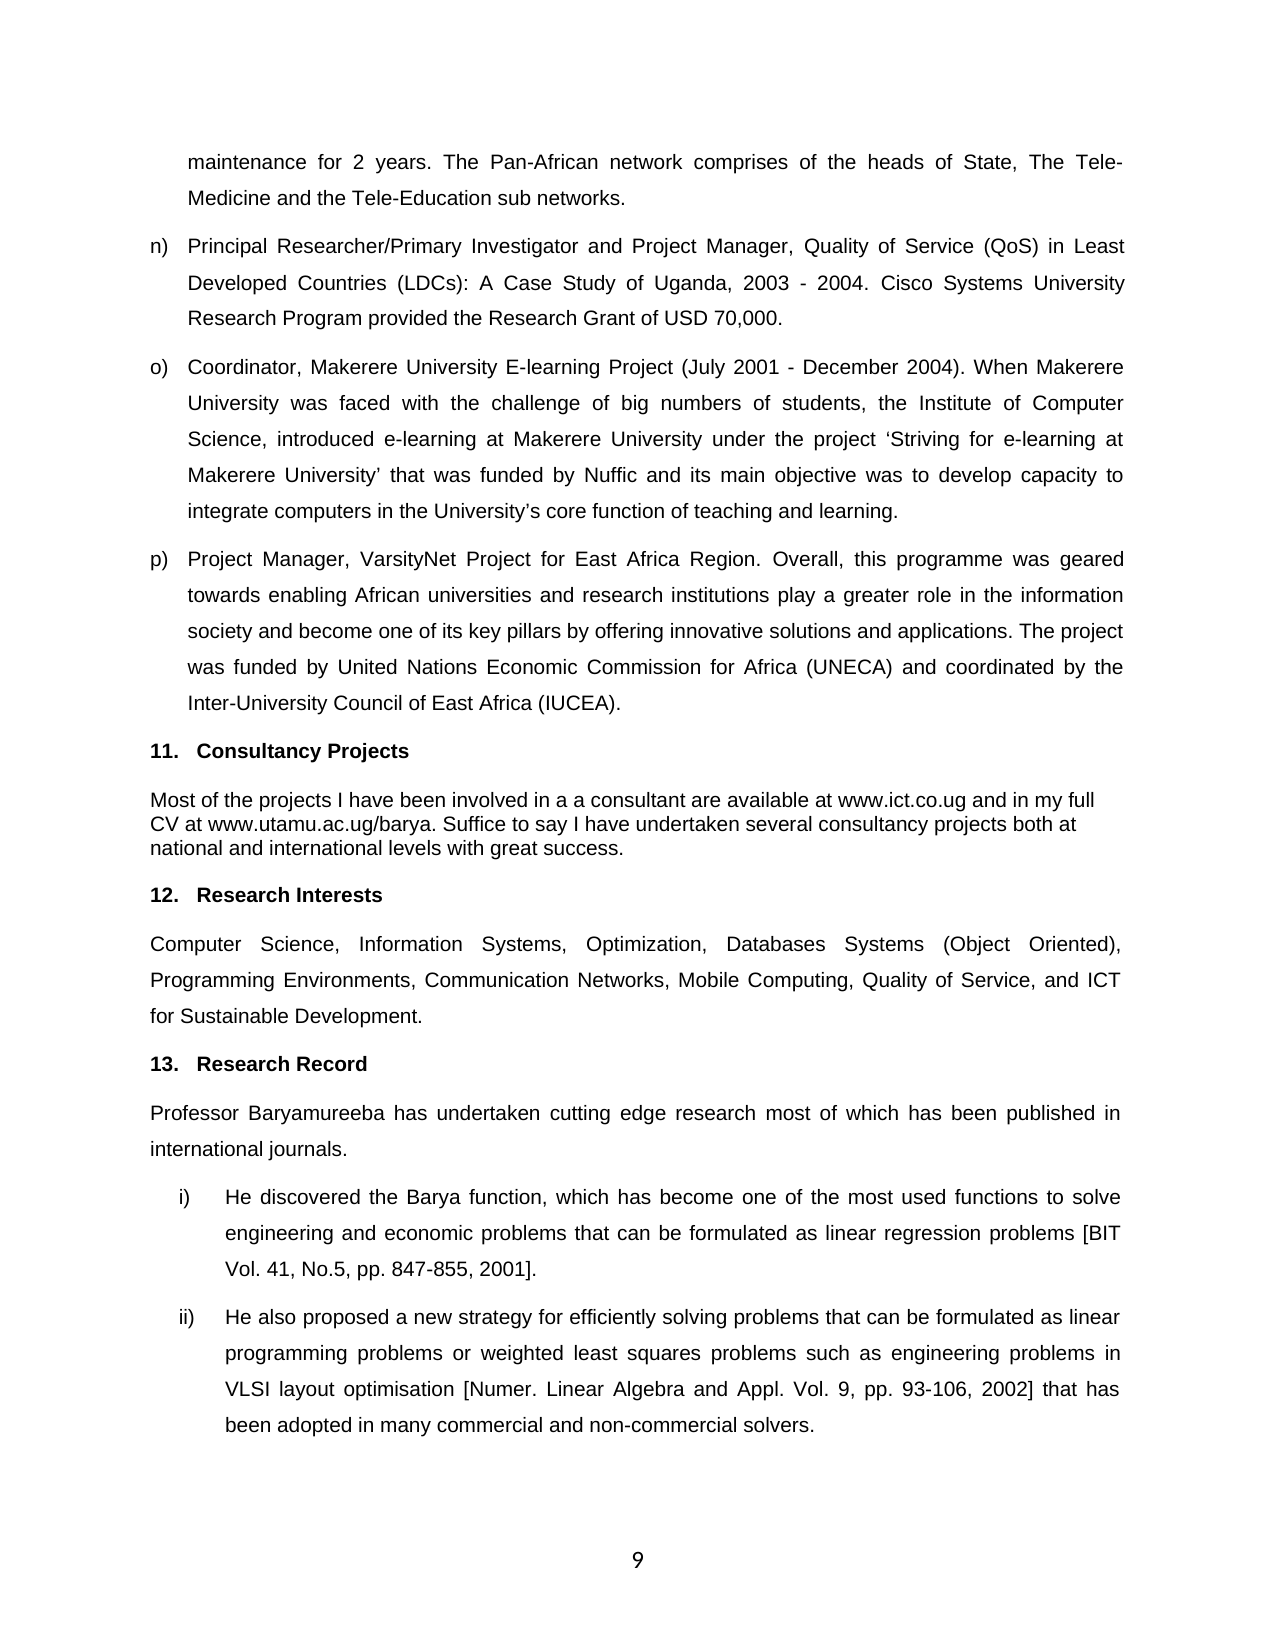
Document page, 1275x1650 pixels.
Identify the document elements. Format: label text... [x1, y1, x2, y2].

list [150, 150, 1125, 210]
text Most of the projects I have been involved in a a consultant are available at www.ict.co.ug and in my full CV at www.utamu.ac.ug/barya. Suffice to say I have undertaken several consultancy projects both at national and international levels with great success. [150, 787, 1125, 859]
subtitle Research Record [150, 1052, 1125, 1076]
list Principal Researcher/Primary Investigator and Project Manager, Quality of Service (QoS) in Least Developed Countries (LDCs): A Case Study of Uganda, 2003 - 2004. Cisco Systems University Research Program provided the Research Grant of USD 70,000. [150, 234, 1125, 330]
subtitle Research Interests [150, 883, 1125, 907]
text Computer Science, Information Systems, Optimization, Databases Systems (Object Oriented), Programming Environments, Communication Networks, Mobile Computing, Quality of Service, and ICT for Sustainable Development. [150, 932, 1122, 1028]
list Coordinator, Makerere University E-learning Project (July 2001 - December 2004). When Makerere University was faced with the challenge of big numbers of students, the Institute of Computer Science, introduced e-learning at Makerere University under the project ‘Striving for e-learning at Makerere University’ that was funded by Nuffic and its main objective was to develop capacity to integrate computers in the University’s core function of teaching and learning. [150, 355, 1125, 522]
list He also proposed a new strategy for efficiently solving problems that can be formulated as linear programming problems or weighted least squares problems such as engineering problems in VLSI layout optimisation [Numer. Linear Algebra and Appl. Vol. 9, pp. 93-106, 2002] that has been adopted in many commercial and non-commercial solvers. [178, 1305, 1122, 1437]
text Professor Baryamureeba has undertaken cutting edge research most of which has been published in international journals. [150, 1101, 1122, 1160]
subtitle Consultancy Projects [150, 739, 1125, 763]
list He discovered the Barya function, which has become one of the most used functions to solve engineering and economic problems that can be formulated as linear regression problems [BIT Vol. 41, No.5, pp. 847-855, 2001]. [178, 1185, 1122, 1281]
list Project Manager, VarsityNet Project for East Africa Region. Overall, this programme was geared towards enabling African universities and research institutions play a greater role in the information society and become one of its key pillars by offering innovative solutions and applications. The project was funded by United Nations Economic Commission for Africa (UNECA) and coordinated by the Inter-University Council of East Africa (IUCEA). [150, 547, 1125, 714]
